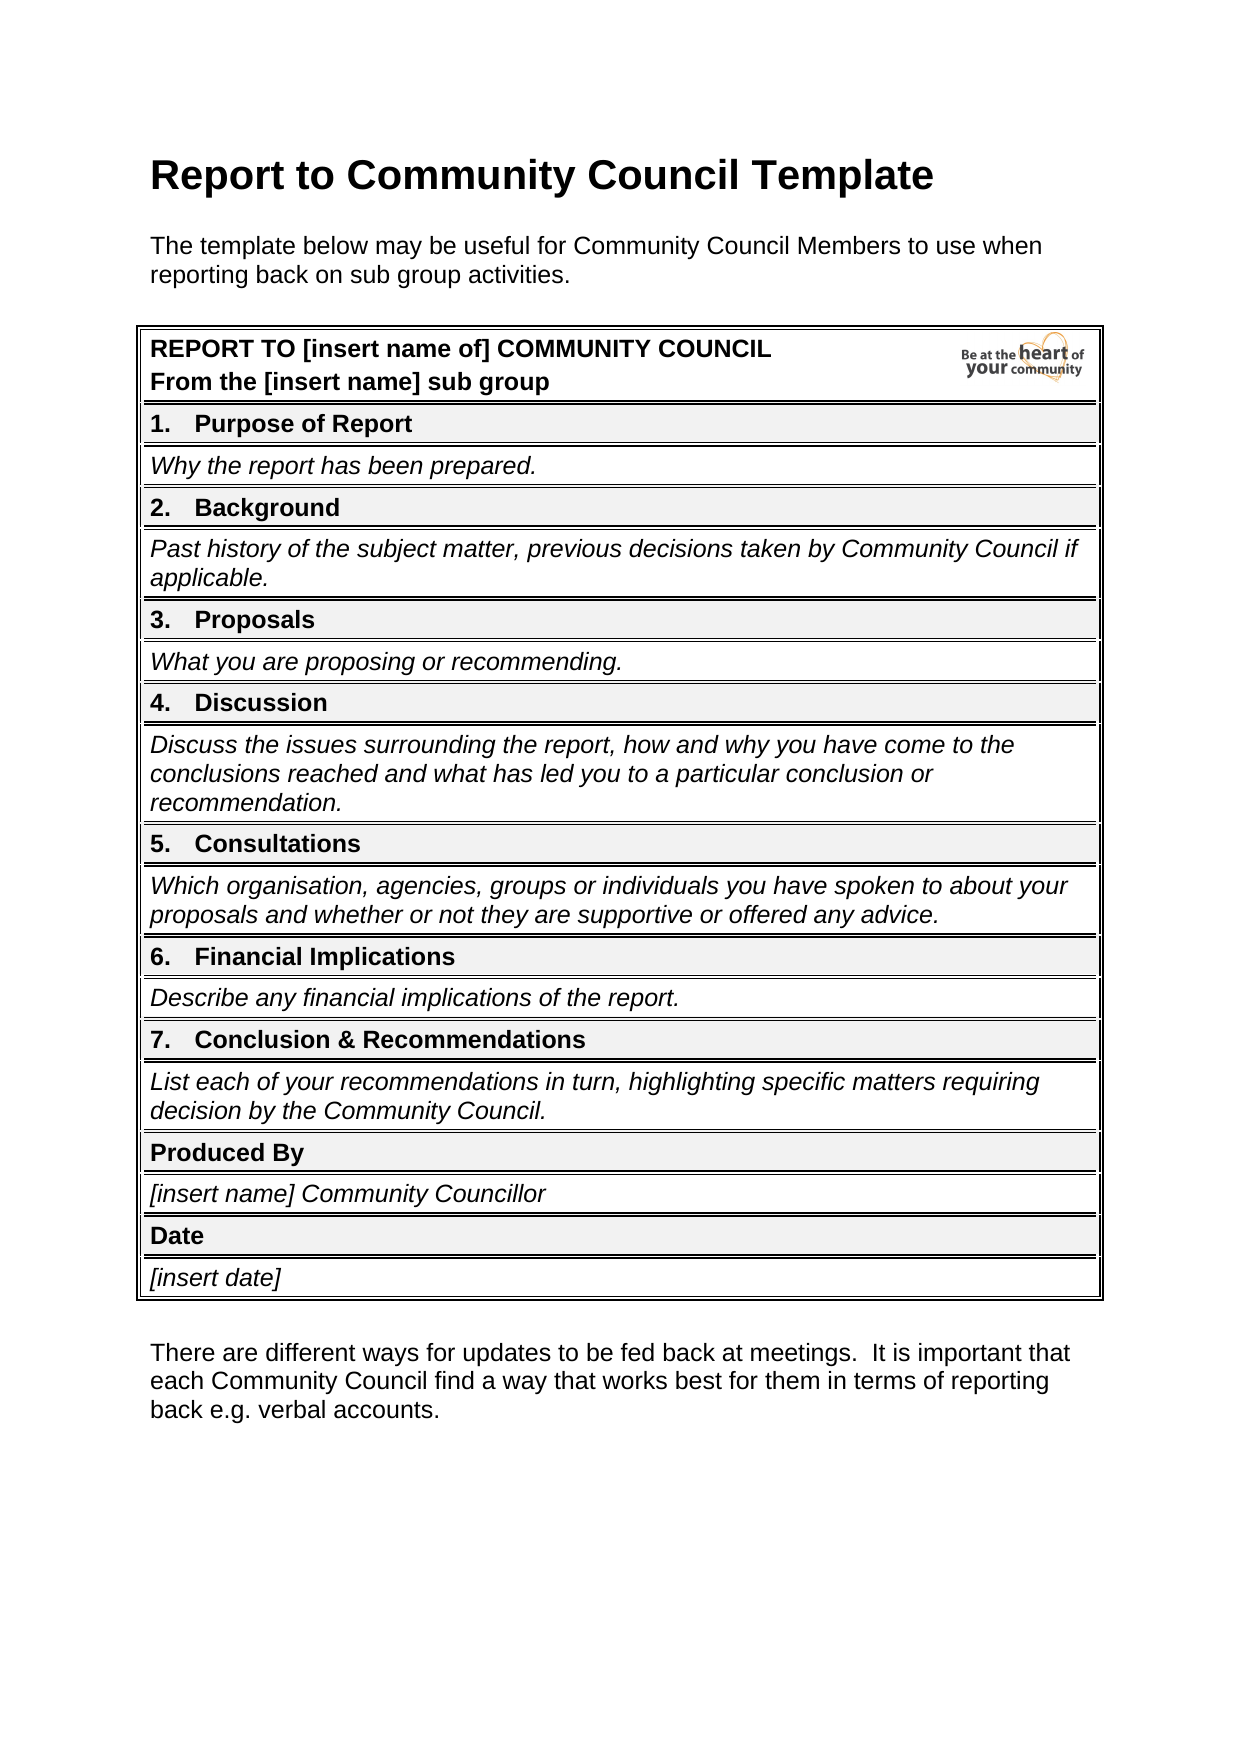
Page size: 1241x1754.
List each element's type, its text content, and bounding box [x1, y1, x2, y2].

table_cell Proposals [139, 596, 1101, 638]
table_cell Past history of the subject matter, previous decisions taken by Community Council if applicable. [139, 525, 1101, 596]
table_cell List each of your recommendations in turn, highlighting specific matters requiring decision by the Community Council. [139, 1058, 1101, 1129]
table_cell Produced By [139, 1129, 1101, 1170]
table_cell Discuss the issues surrounding the report, how and why you have come to the conclusions reached and what has led you to a particular conclusion or recommendation. [139, 721, 1101, 821]
list Report to Community Council Template [150, 150, 1090, 198]
table_cell Describe any financial implications of the report. [139, 975, 1101, 1016]
table_cell Which organisation, agencies, groups or individuals you have spoken to about your proposals and whether or not they are supportive or offered any advice. [139, 862, 1101, 933]
table_cell [insert name] Community Councillor [139, 1170, 1101, 1212]
text There are different ways for updates to be fed back at meetings. It is important that each Community Council find a way that works best for them in terms of reporting back e.g. verbal accounts. [150, 1337, 1090, 1424]
table_cell Financial Implications [139, 933, 1101, 974]
text The template below may be useful for Community Council Members to use when reporting back on sub group activities. [150, 231, 1090, 288]
table_cell Consultations [139, 821, 1101, 862]
table_cell Why the report has been prepared. [139, 442, 1101, 484]
table_cell Conclusion & Recommendations [139, 1016, 1101, 1058]
table_cell Discussion [139, 680, 1101, 721]
table_cell What you are proposing or recommending. [139, 638, 1101, 679]
table_header REPORT TO [insert name of] COMMUNITY COUNCIL From the [insert name] sub group [141, 330, 1099, 400]
table_cell [insert date] [139, 1254, 1101, 1296]
table_cell Background [139, 484, 1101, 525]
table_cell Purpose of Report [139, 400, 1101, 442]
table_cell Date [139, 1212, 1101, 1254]
picture [960, 332, 1087, 386]
